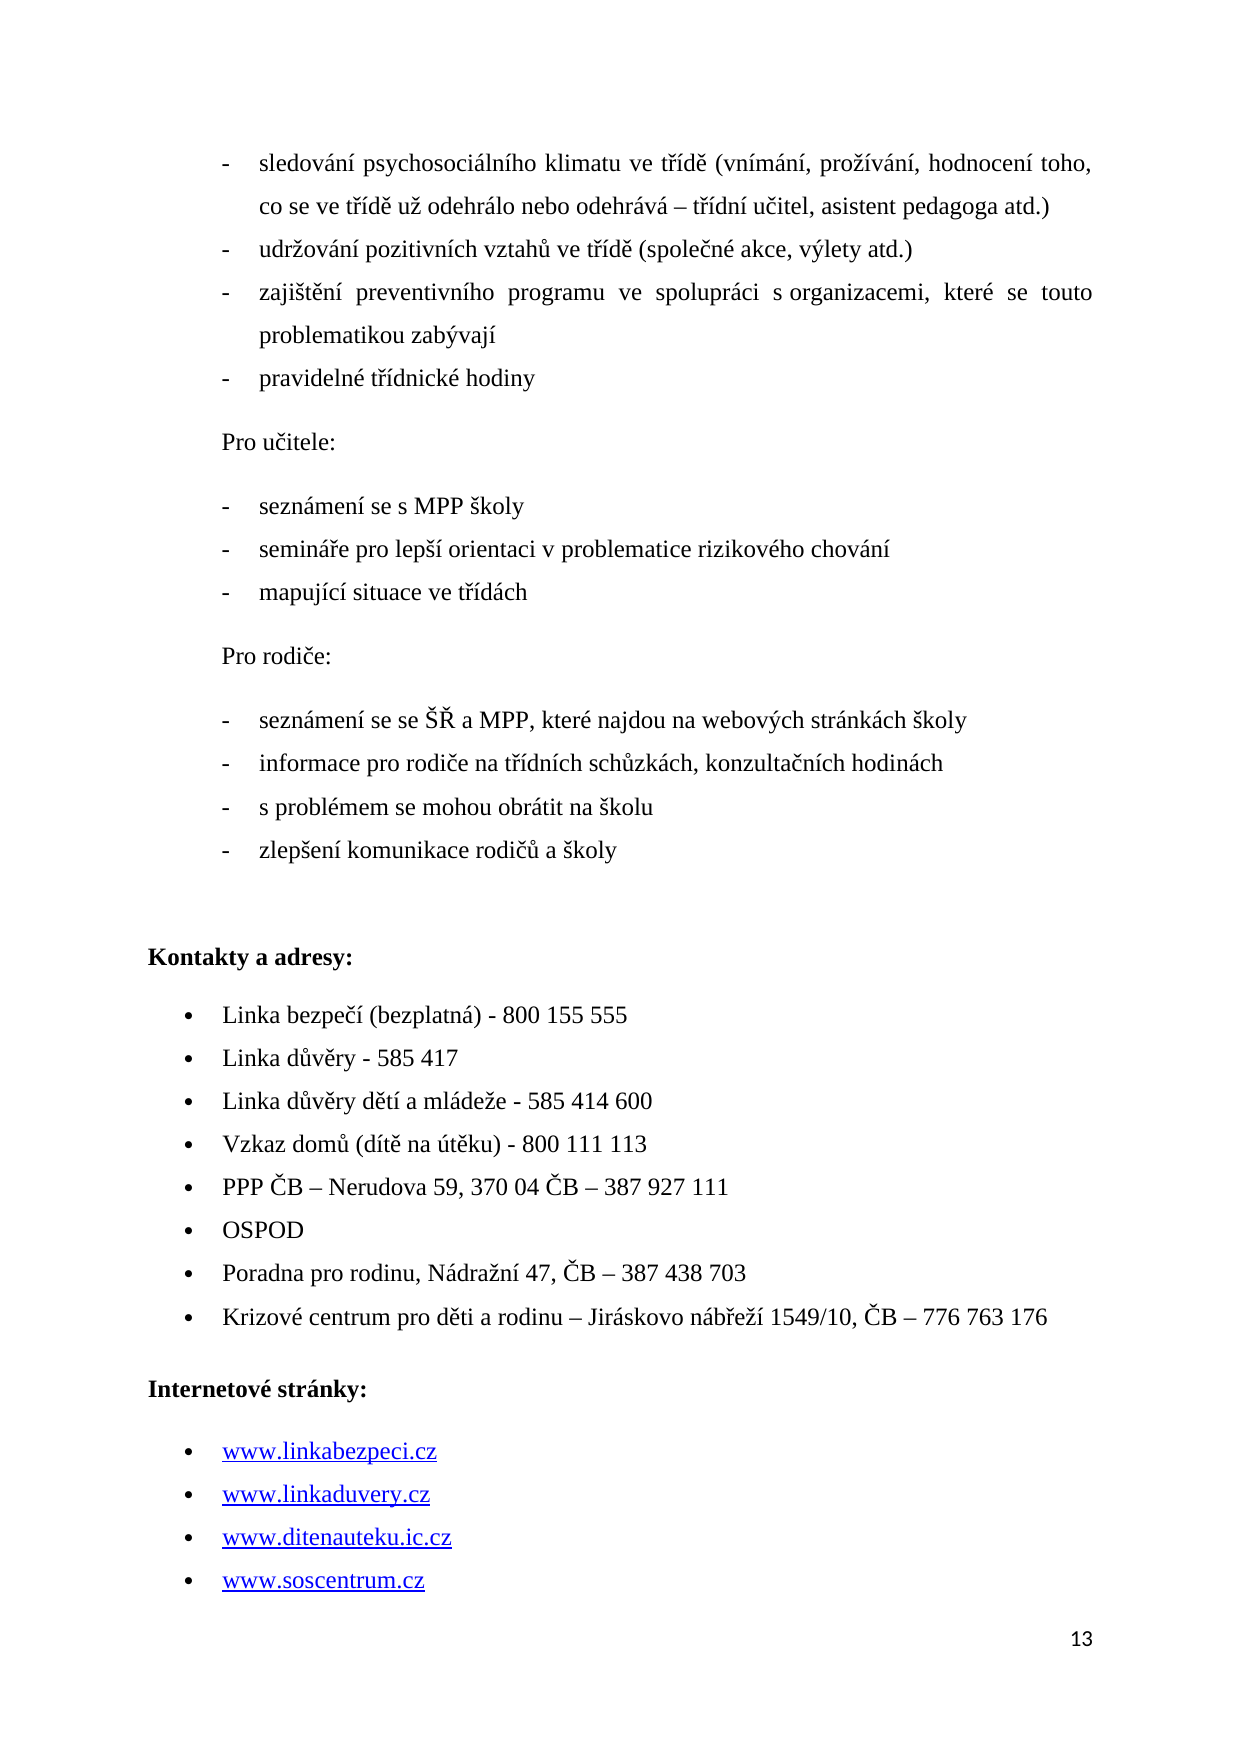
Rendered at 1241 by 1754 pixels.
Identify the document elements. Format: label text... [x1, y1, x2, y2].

list www.linkaduvery.cz [185, 1479, 1093, 1508]
subtitle Internetové stránky: [148, 1374, 1093, 1403]
list OSPOD [185, 1215, 1093, 1244]
list mapující situace ve třídách [221, 577, 1093, 606]
text Kontakty a adresy: [148, 942, 1093, 971]
list www.soscentrum.cz [185, 1565, 1093, 1594]
list s problémem se mohou obrátit na školu [221, 792, 1093, 820]
list www.ditenauteku.ic.cz [185, 1522, 1093, 1551]
list Krizové centrum pro děti a rodinu – Jiráskovo nábřeží 1549/10, ČB – 776 763 176 [185, 1302, 1093, 1330]
list seznámení se s MPP školy [221, 491, 1093, 520]
list pravidelné třídnické hodiny [221, 363, 1093, 392]
list Linka bezpečí (bezplatná) - 800 155 555 [185, 1000, 1093, 1028]
list informace pro rodiče na třídních schůzkách, konzultačních hodinách [221, 748, 1093, 777]
list PPP ČB – Nerudova 59, 370 04 ČB – 387 927 111 [185, 1172, 1093, 1201]
list Linka důvěry - 585 417 [185, 1043, 1093, 1072]
list zajištění preventivního programu ve spolupráci s organizacemi, které se touto problematikou zabývají [221, 277, 1093, 349]
list semináře pro lepší orientaci v problematice rizikového chování [221, 534, 1093, 563]
list zlepšení komunikace rodičů a školy [221, 835, 1093, 863]
list seznámení se se ŠŘ a MPP, které najdou na webových stránkách školy [221, 705, 1093, 734]
list Poradna pro rodinu, Nádražní 47, ČB – 387 438 703 [185, 1258, 1093, 1287]
text Pro rodiče: [221, 641, 1093, 670]
text Pro učitele: [221, 427, 1093, 456]
list sledování psychosociálního klimatu ve třídě (vnímání, prožívání, hodnocení toho, co se ve třídě už odehrálo nebo odehrává – třídní učitel, asistent pedagoga atd.) [221, 148, 1093, 219]
list Linka důvěry dětí a mládeže - 585 414 600 [185, 1086, 1093, 1115]
list www.linkabezpeci.cz [185, 1436, 1093, 1465]
list Vzkaz domů (dítě na útěku) - 800 111 113 [185, 1129, 1093, 1158]
list udržování pozitivních vztahů ve třídě (společné akce, výlety atd.) [221, 234, 1093, 263]
